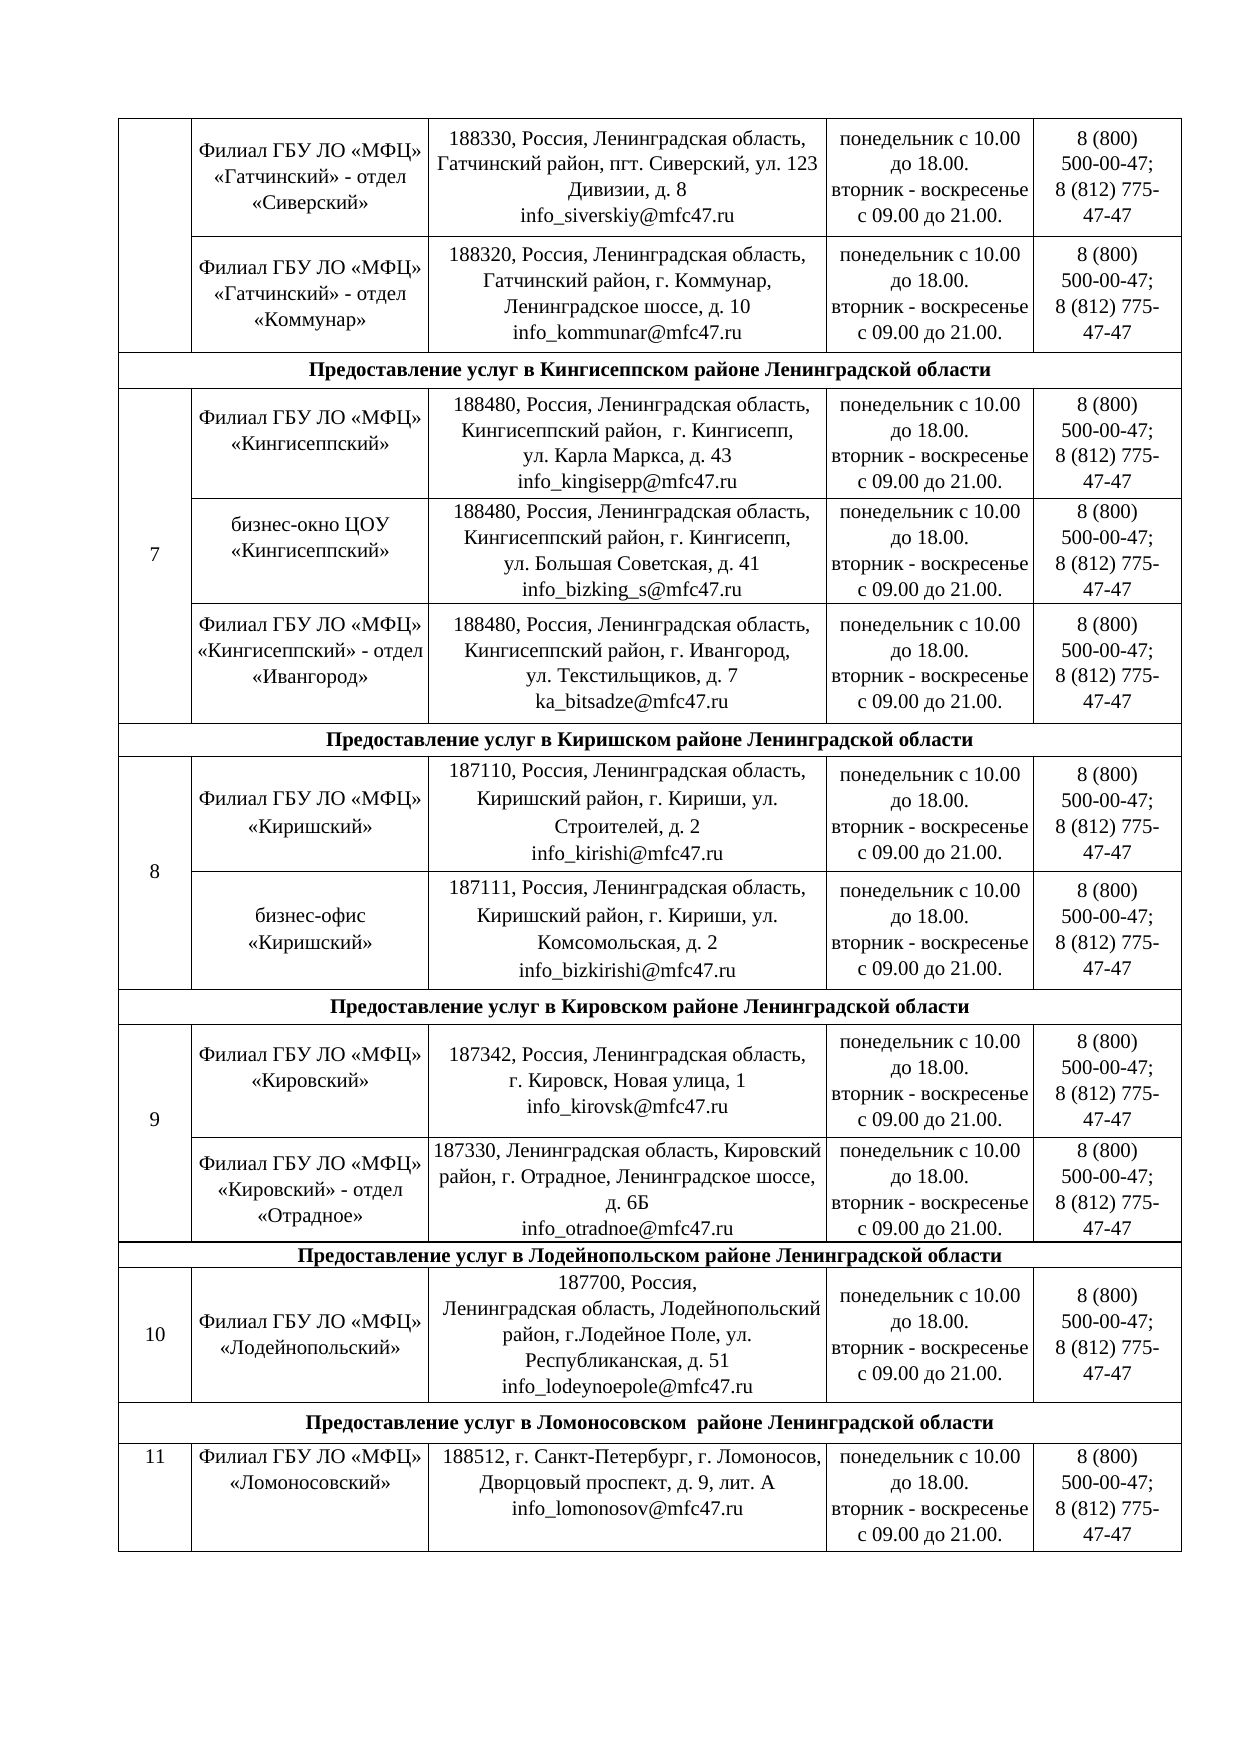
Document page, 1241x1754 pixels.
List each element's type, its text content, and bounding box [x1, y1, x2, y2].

table_cell Филиал ГБУ ЛО «МФЦ» «Гатчинский» - отдел «Сиверский» [192, 119, 428, 236]
table_cell понедельник с 10.00 до 18.00. вторник - воскресенье с 09.00 до 21.00. [827, 757, 1033, 871]
table_cell Филиал ГБУ ЛО «МФЦ» «Киришский» [192, 757, 428, 871]
table_cell 188480, Россия, Ленинградская область, Кингисеппский район, г. Кингисепп, ул. Большая Советская, д. 41 info_bizking_s@mfc47.ru [429, 499, 826, 603]
table_cell бизнес-офис «Киришский» [192, 872, 428, 988]
table_cell 188320, Россия, Ленинградская область, Гатчинский район, г. Коммунар, Ленинградское шоссе, д. 10 info_kommunar@mfc47.ru [429, 237, 826, 352]
table_cell 7 [119, 389, 191, 723]
table_cell 187330, Ленинградская область, Кировский район, г. Отрадное, Ленинградское шоссе, д. 6Б info_otradnoe@mfc47.ru [429, 1138, 826, 1241]
table_cell понедельник с 10.00 до 18.00. вторник - воскресенье с 09.00 до 21.00. [827, 872, 1033, 988]
table_cell 187342, Россия, Ленинградская область, г. Кировск, Новая улица, 1 info_kirovsk@mfc47.ru [429, 1025, 826, 1137]
table_cell понедельник с 10.00 до 18.00. вторник - воскресенье с 09.00 до 21.00. [827, 1025, 1033, 1137]
table_cell Предоставление услуг в Кировском районе Ленинградской области [119, 990, 1181, 1024]
table_cell 8 (800) 500-00-47; 8 (812) 775- 47-47 [1034, 1268, 1181, 1402]
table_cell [1034, 1444, 1181, 1551]
table_cell 8 [119, 757, 191, 988]
table_cell 10 [119, 1268, 191, 1402]
table_cell понедельник с 10.00 до 18.00. вторник - воскресенье с 09.00 до 21.00. [827, 604, 1033, 723]
table_cell 8 (800) 500-00-47; 8 (812) 775- 47-47 [1034, 1138, 1181, 1241]
table_cell 187110, Россия, Ленинградская область, Киришский район, г. Кириши, ул. Строителей, д. 2 info_kirishi@mfc47.ru [429, 757, 826, 871]
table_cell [827, 119, 1033, 236]
table_cell 187111, Россия, Ленинградская область, Киришский район, г. Кириши, ул. Комсомольская, д. 2 info_bizkirishi@mfc47.ru [429, 872, 826, 988]
table_cell Филиал ГБУ ЛО «МФЦ» «Кингисеппский» [192, 389, 428, 498]
table_cell 188480, Россия, Ленинградская область, Кингисеппский район, г. Ивангород, ул. Текстильщиков, д. 7 ka_bitsadze@mfc47.ru [429, 604, 826, 723]
table_cell 9 [119, 1025, 191, 1241]
table_cell 8 (800) 500-00-47; 8 (812) 775- 47-47 [1034, 1025, 1181, 1137]
table_cell Предоставление услуг в Кингисеппском районе Ленинградской области [119, 353, 1181, 388]
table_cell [1034, 119, 1181, 236]
table_cell понедельник с 10.00 до 18.00. вторник - воскресенье с 09.00 до 21.00. [827, 389, 1033, 498]
table_cell понедельник с 10.00 до 18.00. вторник - воскресенье с 09.00 до 21.00. [827, 1138, 1033, 1241]
table_cell 11 [119, 1444, 191, 1551]
table_cell Филиал ГБУ ЛО «МФЦ» «Лодейнопольский» [192, 1268, 428, 1402]
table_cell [827, 1444, 1033, 1551]
table_cell Филиал ГБУ ЛО «МФЦ» «Кингисеппский» - отдел «Ивангород» [192, 604, 428, 723]
table_cell Предоставление услуг в Лодейнопольском районе Ленинградской области [119, 1243, 1181, 1267]
table_cell понедельник с 10.00 до 18.00. вторник - воскресенье с 09.00 до 21.00. [827, 499, 1033, 603]
table_cell понедельник с 10.00 до 18.00. вторник - воскресенье с 09.00 до 21.00. [827, 237, 1033, 352]
table_cell 188330, Россия, Ленинградская область, Гатчинский район, пгт. Сиверский, ул. 123 Дивизии, д. 8 info_siverskiy@mfc47.ru [429, 119, 826, 236]
table_cell Предоставление услуг в Ломоносовском районе Ленинградской области [119, 1403, 1181, 1443]
table_cell 8 (800) 500-00-47; 8 (812) 775- 47-47 [1034, 499, 1181, 603]
table_cell 8 (800) 500-00-47; 8 (812) 775- 47-47 [1034, 757, 1181, 871]
table_cell 8 (800) 500-00-47; 8 (812) 775- 47-47 [1034, 872, 1181, 988]
table_cell Филиал ГБУ ЛО «МФЦ» «Кировский» - отдел «Отрадное» [192, 1138, 428, 1241]
table_cell Филиал ГБУ ЛО «МФЦ» «Гатчинский» - отдел «Коммунар» [192, 237, 428, 352]
table_cell бизнес-окно ЦОУ «Кингисеппский» [192, 499, 428, 603]
table_cell Филиал ГБУ ЛО «МФЦ» «Кировский» [192, 1025, 428, 1137]
table_cell Предоставление услуг в Киришском районе Ленинградской области [119, 724, 1181, 756]
table_cell 187700, Россия, Ленинградская область, Лодейнопольский район, г.Лодейное Поле, ул. Республиканская, д. 51 info_lodeynoepole@mfc47.ru [429, 1268, 826, 1402]
table_cell Филиал ГБУ ЛО «МФЦ» «Ломоносовский» [192, 1444, 428, 1551]
table_cell понедельник с 10.00 до 18.00. вторник - воскресенье с 09.00 до 21.00. [827, 1268, 1033, 1402]
table_cell 8 (800) 500-00-47; 8 (812) 775- 47-47 [1034, 389, 1181, 498]
table_cell 8 (800) 500-00-47; 8 (812) 775- 47-47 [1034, 237, 1181, 352]
table_cell 188512, г. Санкт-Петербург, г. Ломоносов, Дворцовый проспект, д. 9, лит. А info_lomonosov@mfc47.ru [429, 1444, 826, 1551]
table_cell 188480, Россия, Ленинградская область, Кингисеппский район, г. Кингисепп, ул. Карла Маркса, д. 43 info_kingisepp@mfc47.ru [429, 389, 826, 498]
table_cell 8 (800) 500-00-47; 8 (812) 775- 47-47 [1034, 604, 1181, 723]
